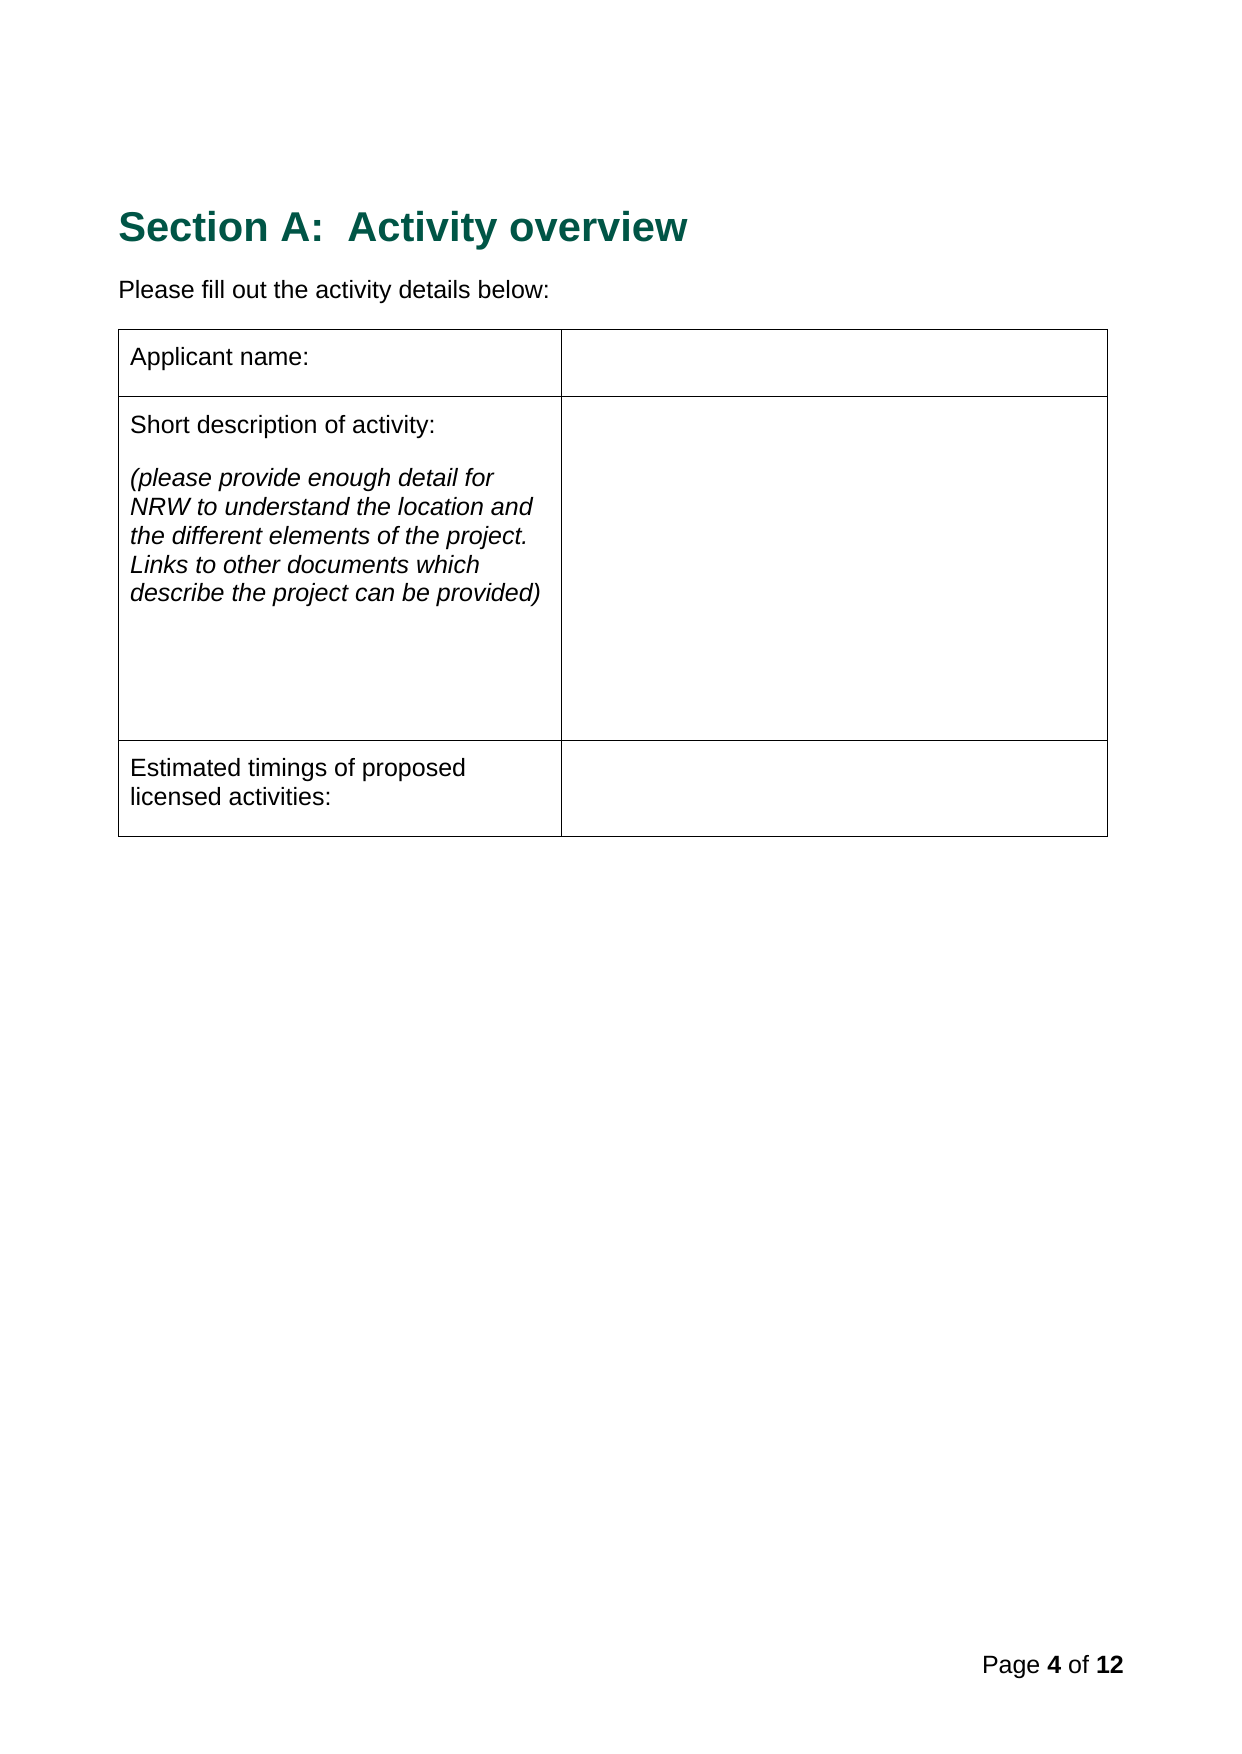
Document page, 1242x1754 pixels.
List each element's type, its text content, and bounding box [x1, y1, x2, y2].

table_header Applicant name: [119, 330, 561, 396]
subtitle Section A: Activity overview [118, 202, 1123, 250]
table_header [562, 330, 1107, 396]
table_cell Short description of activity: (please provide enough detail for NRW to understand the location and the different elements of the project. Links to other documents which describe the project can be provided) [119, 397, 561, 740]
table_cell [562, 397, 1107, 740]
text Please fill out the activity details below: [118, 275, 1123, 304]
table_cell Estimated timings of proposed licensed activities: [119, 741, 561, 836]
table_cell [562, 741, 1107, 836]
